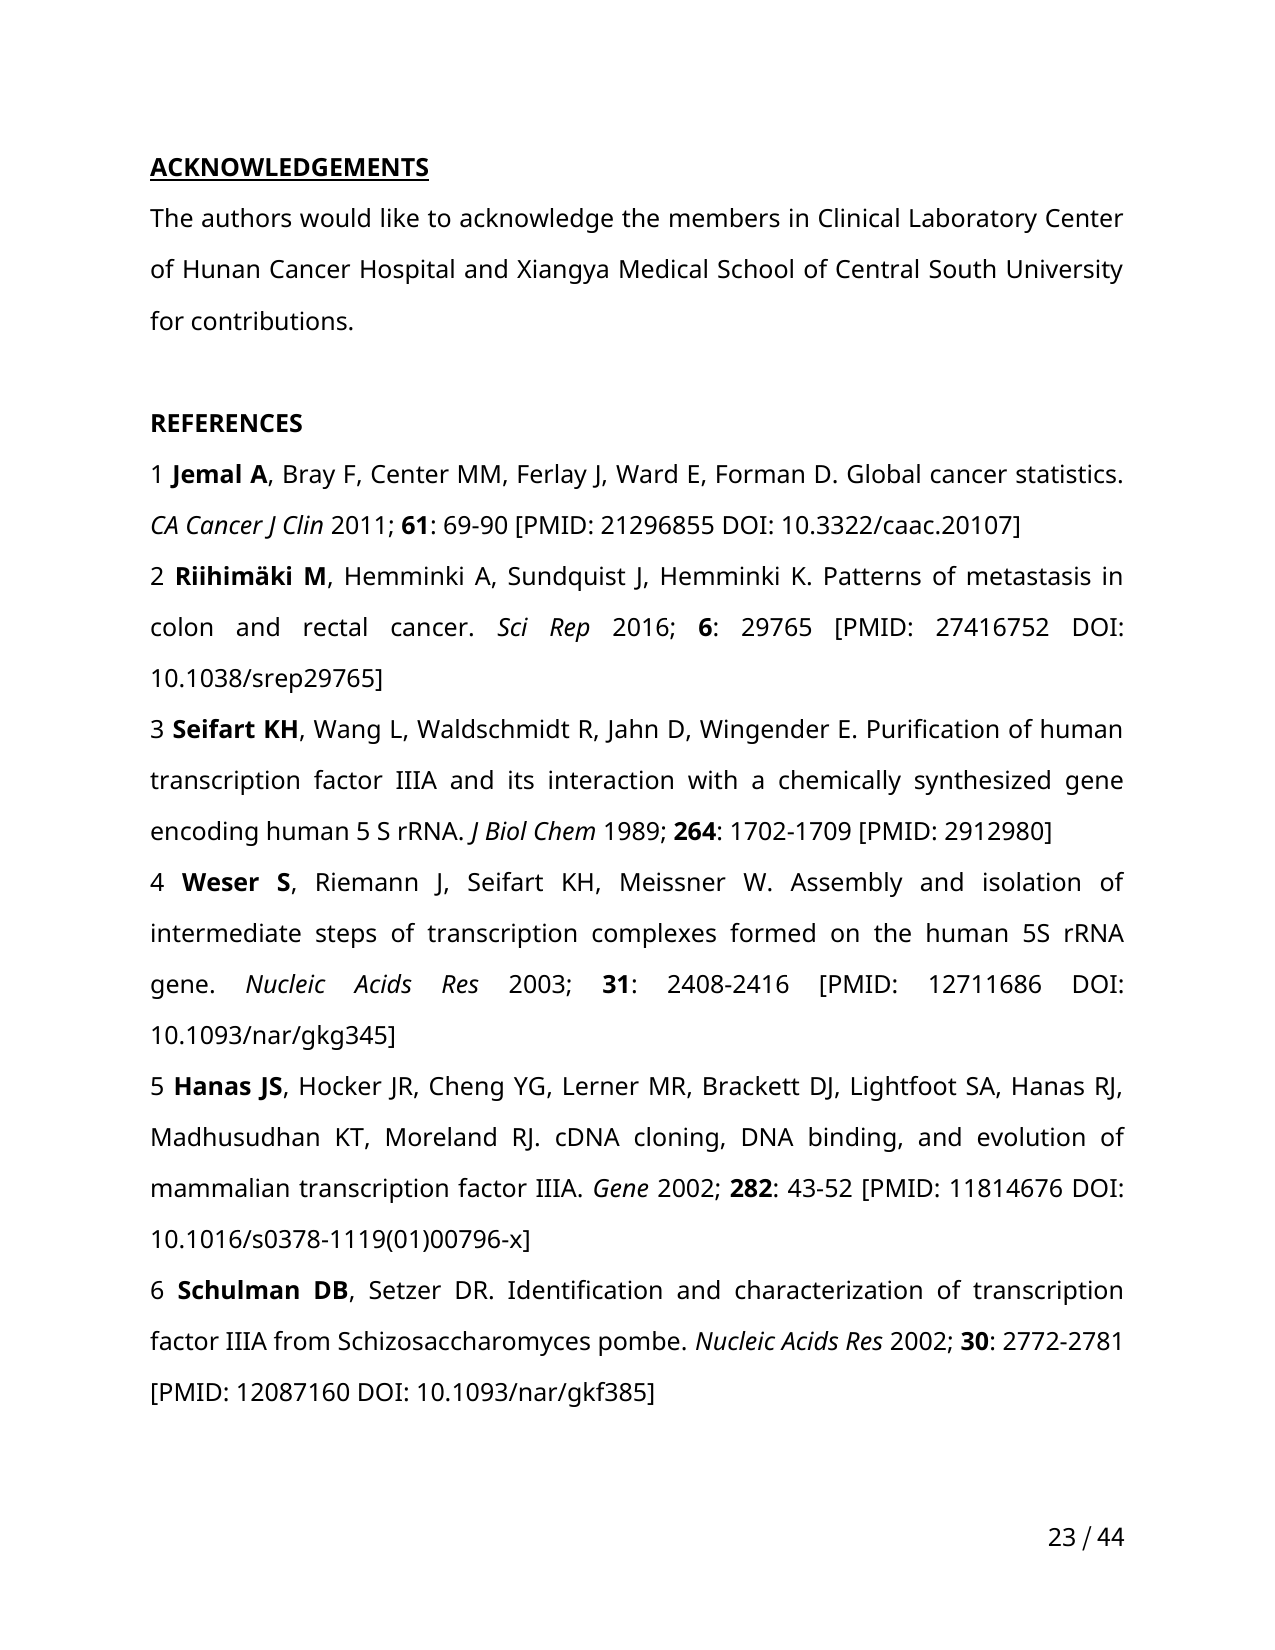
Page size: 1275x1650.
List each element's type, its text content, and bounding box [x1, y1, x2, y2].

text 1 Jemal A, Bray F, Center MM, Ferlay J, Ward E, Forman D. Global cancer statistics. CA Cancer J Clin 2011; 61: 69-90 [PMID: 21296855 DOI: 10.3322/caac.20107] [150, 456, 1125, 541]
text REFERENCES [150, 405, 1125, 439]
text 2 Riihimäki M, Hemminki A, Sundquist J, Hemminki K. Patterns of metastasis in colon and rectal cancer. Sci Rep 2016; 6: 29765 [PMID: 27416752 DOI: 10.1038/srep29765] [150, 558, 1125, 694]
text 6 Schulman DB, Setzer DR. Identification and characterization of transcription factor IIIA from Schizosaccharomyces pombe. Nucleic Acids Res 2002; 30: 2772-2781 [PMID: 12087160 DOI: 10.1093/nar/gkf385] [150, 1273, 1125, 1409]
text 5 Hanas JS, Hocker JR, Cheng YG, Lerner MR, Brackett DJ, Lightfoot SA, Hanas RJ, Madhusudhan KT, Moreland RJ. cDNA cloning, DNA binding, and evolution of mammalian transcription factor IIIA. Gene 2002; 282: 43-52 [PMID: 11814676 DOI: 10.1016/s0378-1119(01)00796-x] [150, 1069, 1125, 1256]
text The authors would like to acknowledge the members in Clinical Laboratory Center of Hunan Cancer Hospital and Xiangya Medical School of Central South University for contributions. [150, 201, 1125, 337]
text ACKNOWLEDGEMENTS [150, 150, 1125, 184]
text 3 Seifart KH, Wang L, Waldschmidt R, Jahn D, Wingender E. Purification of human transcription factor IIIA and its interaction with a chemically synthesized gene encoding human 5 S rRNA. J Biol Chem 1989; 264: 1702-1709 [PMID: 2912980] [150, 711, 1125, 848]
text 4 Weser S, Riemann J, Seifart KH, Meissner W. Assembly and isolation of intermediate steps of transcription complexes formed on the human 5S rRNA gene. Nucleic Acids Res 2003; 31: 2408-2416 [PMID: 12711686 DOI: 10.1093/nar/gkg345] [150, 864, 1125, 1052]
